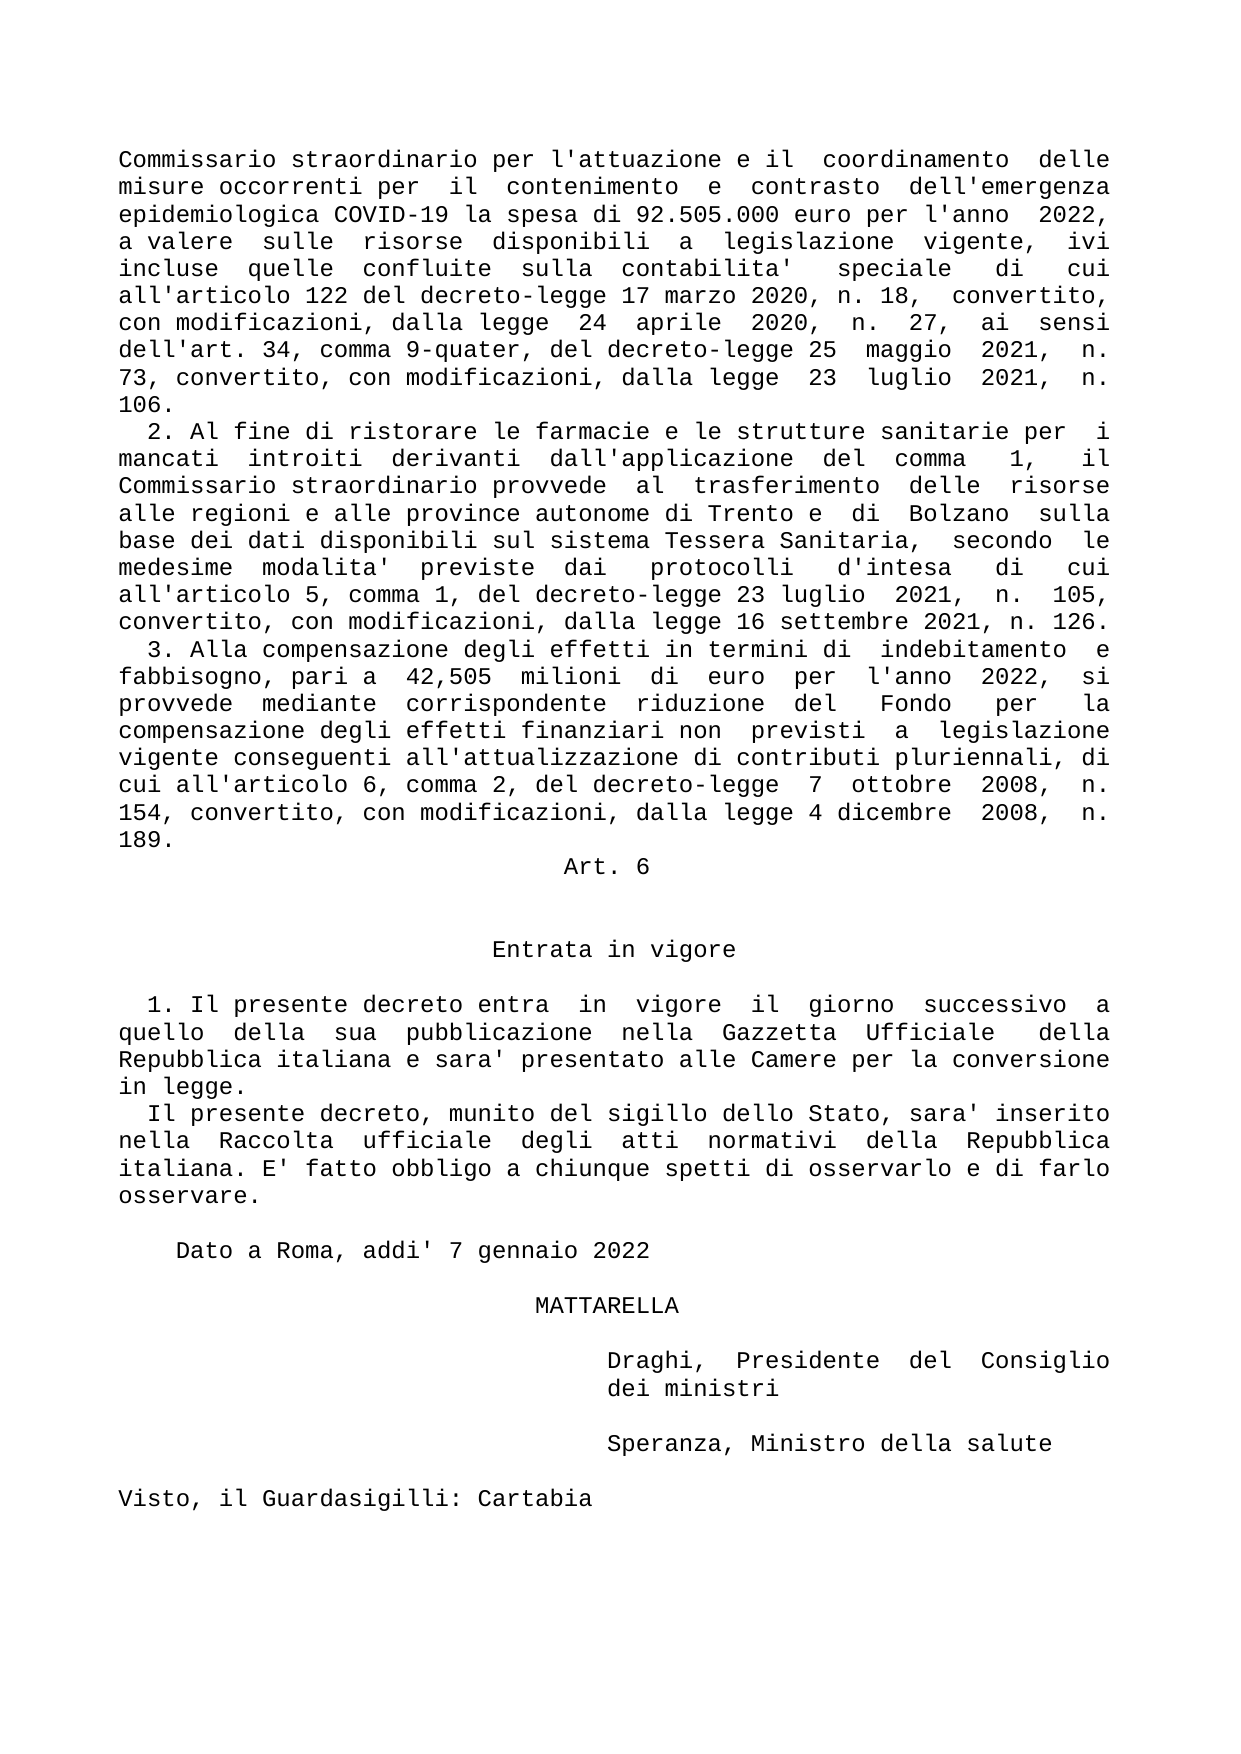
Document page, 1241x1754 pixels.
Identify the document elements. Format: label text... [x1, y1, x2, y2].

text cui all'articolo 6, comma 2, del decreto-legge 7 ottobre 2008, n. [118, 773, 1122, 800]
text compensazione degli effetti finanziari non previsti a legislazione [118, 718, 1122, 746]
text provvede mediante corrispondente riduzione del Fondo per la [118, 691, 1122, 718]
text 1. Il presente decreto entra in vigore il giorno successivo a [118, 993, 1122, 1020]
text osservare. [118, 1183, 1122, 1210]
text incluse quelle confluite sulla contabilita' speciale di cui [118, 256, 1122, 283]
text convertito, con modificazioni, dalla legge 16 settembre 2021, n. 126. [118, 610, 1122, 637]
text dell'art. 34, comma 9-quater, del decreto-legge 25 maggio 2021, n. [118, 338, 1122, 365]
text nella Raccolta ufficiale degli atti normativi della Repubblica [118, 1129, 1122, 1156]
text 154, convertito, con modificazioni, dalla legge 4 dicembre 2008, n. [118, 800, 1122, 827]
text Commissario straordinario per l'attuazione e il coordinamento delle [118, 148, 1122, 175]
text epidemiologica COVID-19 la spesa di 92.505.000 euro per l'anno 2022, [118, 202, 1122, 229]
text Dato a Roma, addi' 7 gennaio 2022 [118, 1238, 1122, 1266]
text con modificazioni, dalla legge 24 aprile 2020, n. 27, ai sensi [118, 311, 1122, 338]
text 3. Alla compensazione degli effetti in termini di indebitamento e [118, 637, 1122, 664]
text a valere sulle risorse disponibili a legislazione vigente, ivi [118, 229, 1122, 256]
text misure occorrenti per il contenimento e contrasto dell'emergenza [118, 175, 1122, 202]
text all'articolo 5, comma 1, del decreto-legge 23 luglio 2021, n. 105, [118, 583, 1122, 610]
text Repubblica italiana e sara' presentato alle Camere per la conversione [118, 1047, 1122, 1074]
text fabbisogno, pari a 42,505 milioni di euro per l'anno 2022, si [118, 664, 1122, 691]
text in legge. [118, 1074, 1122, 1102]
text 106. [118, 392, 1122, 419]
text alle regioni e alle province autonome di Trento e di Bolzano sulla [118, 501, 1122, 528]
text dei ministri [118, 1376, 1122, 1403]
text Commissario straordinario provvede al trasferimento delle risorse [118, 474, 1122, 501]
text Il presente decreto, munito del sigillo dello Stato, sara' inserito [118, 1102, 1122, 1129]
text Art. 6 [118, 854, 1122, 882]
text 73, convertito, con modificazioni, dalla legge 23 luglio 2021, n. [118, 365, 1122, 392]
text mancati introiti derivanti dall'applicazione del comma 1, il [118, 447, 1122, 474]
text 189. [118, 827, 1122, 854]
text Draghi, Presidente del Consiglio [118, 1349, 1122, 1376]
text Visto, il Guardasigilli: Cartabia [118, 1486, 1122, 1514]
text MATTARELLA [118, 1294, 1122, 1321]
text Speranza, Ministro della salute [118, 1431, 1122, 1458]
text vigente conseguenti all'attualizzazione di contributi pluriennali, di [118, 746, 1122, 773]
text all'articolo 122 del decreto-legge 17 marzo 2020, n. 18, convertito, [118, 283, 1122, 311]
text quello della sua pubblicazione nella Gazzetta Ufficiale della [118, 1020, 1122, 1047]
text 2. Al fine di ristorare le farmacie e le strutture sanitarie per i [118, 419, 1122, 447]
text base dei dati disponibili sul sistema Tessera Sanitaria, secondo le [118, 528, 1122, 555]
text italiana. E' fatto obbligo a chiunque spetti di osservarlo e di farlo [118, 1156, 1122, 1183]
text medesime modalita' previste dai protocolli d'intesa di cui [118, 555, 1122, 583]
text Entrata in vigore [118, 938, 1122, 965]
